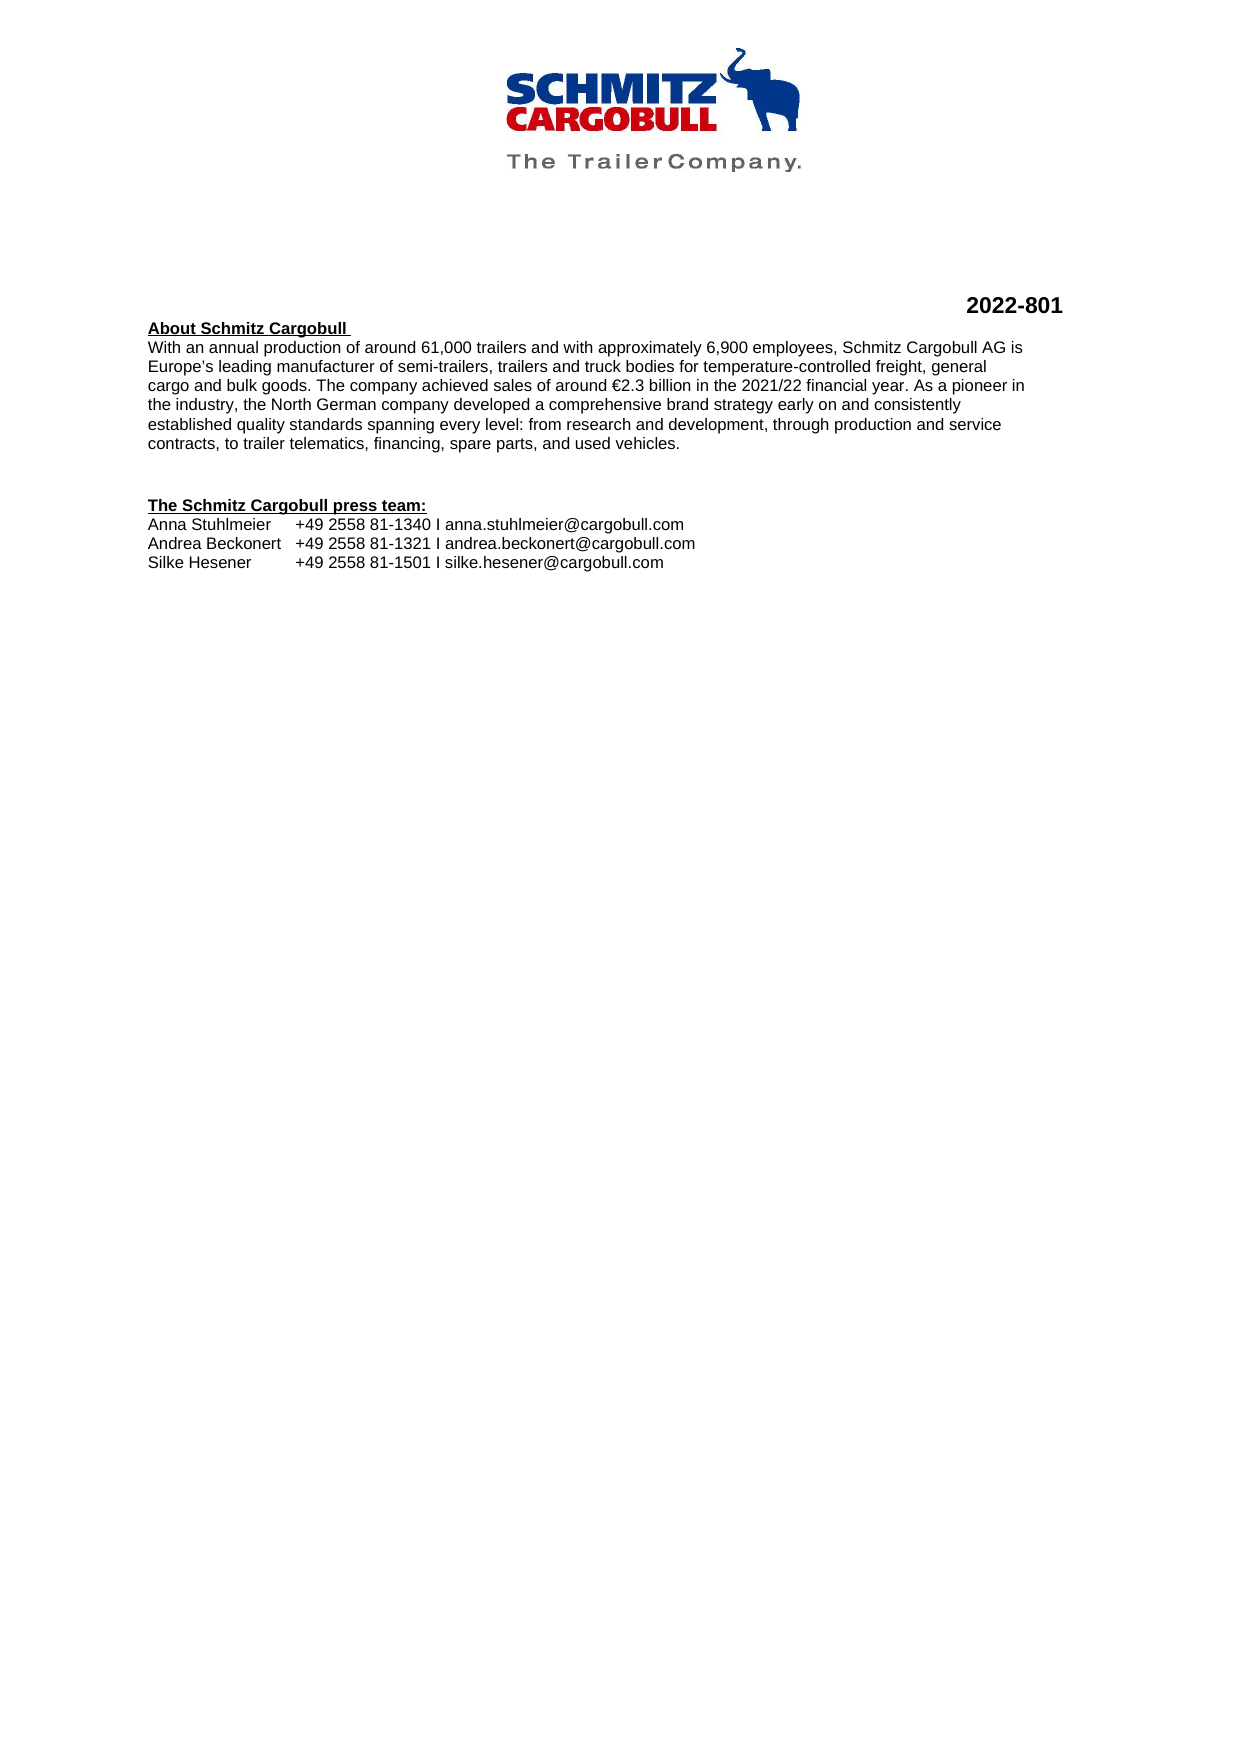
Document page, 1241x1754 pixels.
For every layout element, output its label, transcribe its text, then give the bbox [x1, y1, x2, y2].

text With an annual production of around 61,000 trailers and with approximately 6,900 employees, Schmitz Cargobull AG is Europe’s leading manufacturer of semi-trailers, trailers and truck bodies for temperature-controlled freight, general cargo and bulk goods. The company achieved sales of around €2.3 billion in the 2021/22 financial year. As a pioneer in the industry, the North German company developed a comprehensive brand strategy early on and consistently established quality standards spanning every level: from research and development, through production and service contracts, to trailer telematics, financing, spare parts, and used vehicles. [148, 338, 1033, 453]
text 2022-801 [148, 292, 1063, 318]
text About Schmitz Cargobull [148, 318, 974, 338]
picture [506, 48, 801, 172]
text Anna Stuhlmeier +49 2558 81-1340 I anna.stuhlmeier@cargobull.com [148, 515, 974, 534]
text Andrea Beckonert +49 2558 81-1321 I andrea.beckonert@cargobull.com Silke Hesener +49 2558 81-1501 I silke.hesener@cargobull.com [148, 534, 1063, 572]
text The Schmitz Cargobull press team: [148, 496, 1033, 515]
